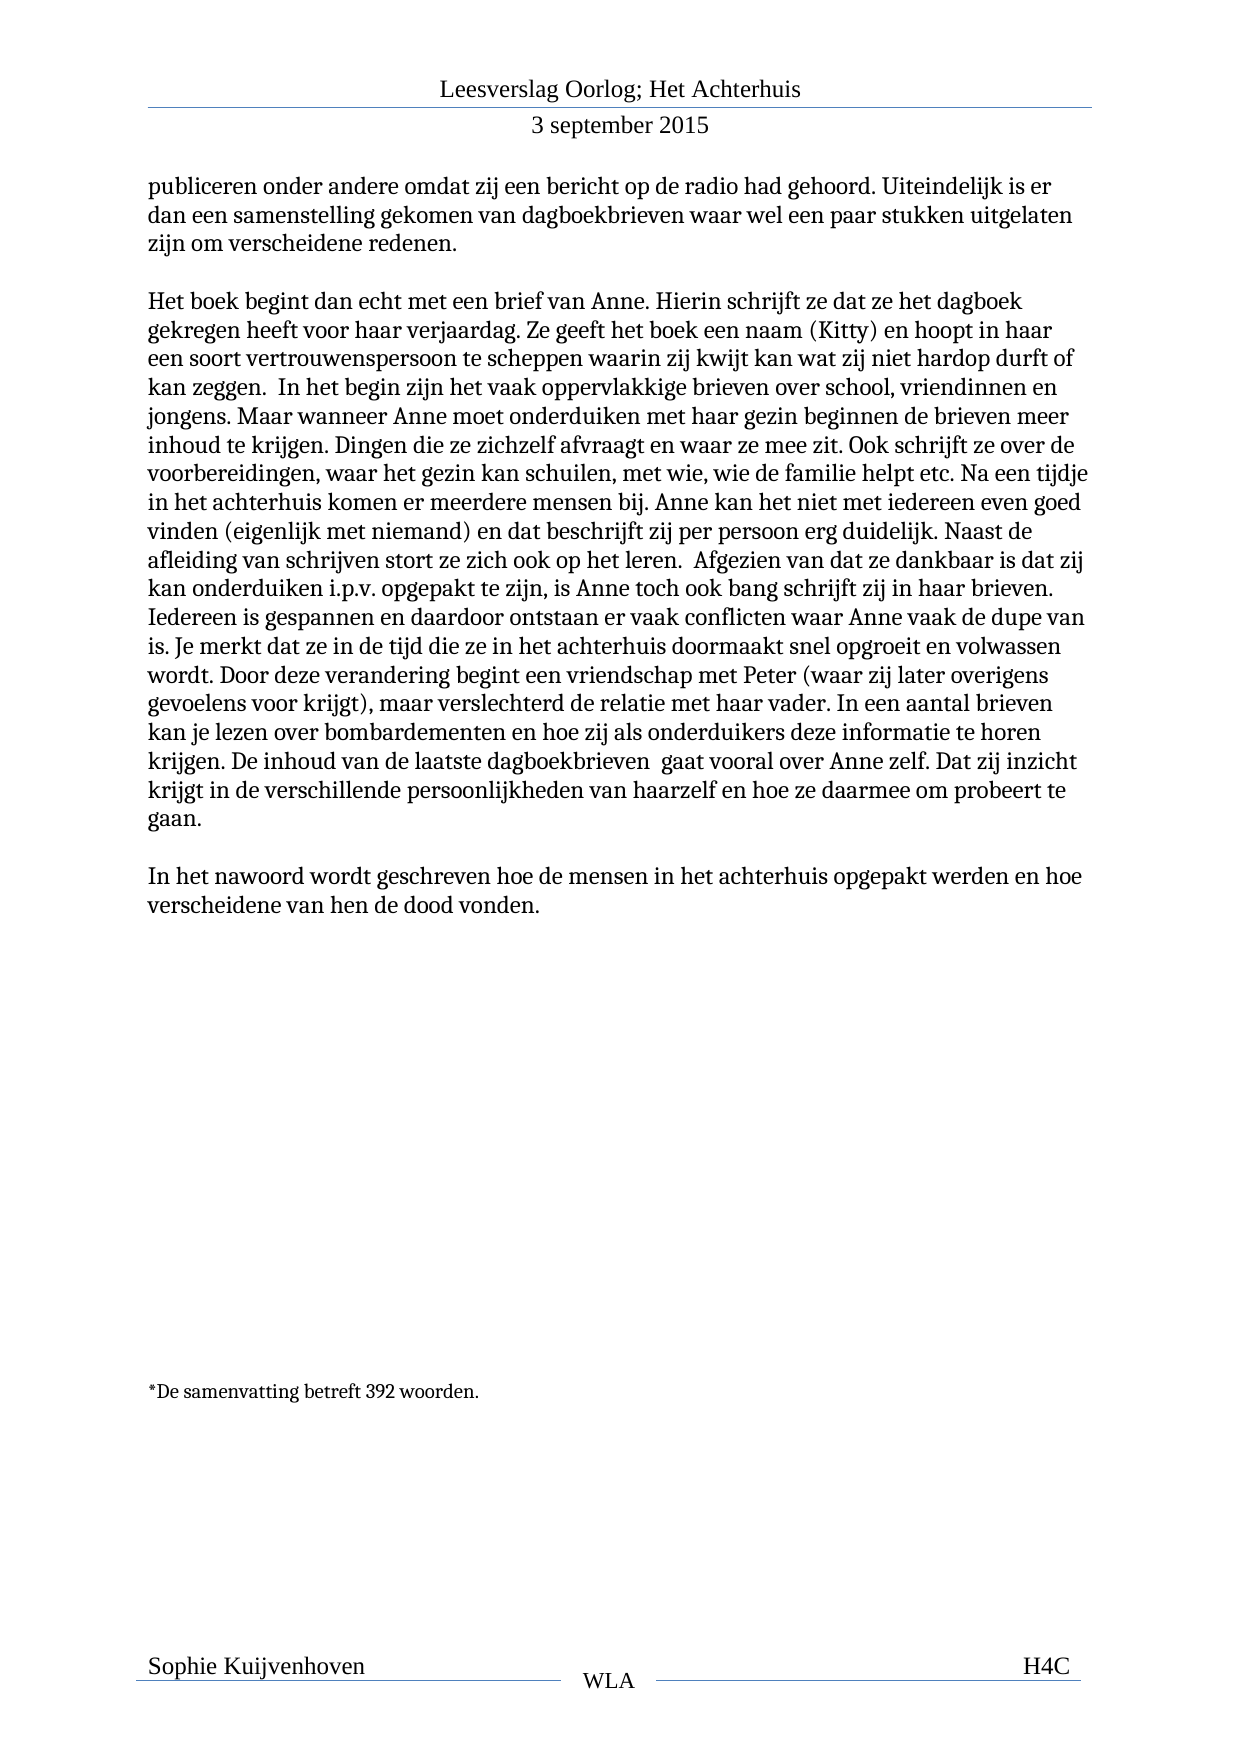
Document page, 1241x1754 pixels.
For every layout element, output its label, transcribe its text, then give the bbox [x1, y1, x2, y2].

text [148, 172, 1092, 258]
text Het boek begint dan echt met een brief van Anne. Hierin schrijft ze dat ze het dagboek gekregen heeft voor haar verjaardag. Ze geeft het boek een naam (Kitty) en hoopt in haar een soort vertrouwenspersoon te scheppen waarin zij kwijt kan wat zij niet hardop durft of kan zeggen. In het begin zijn het vaak oppervlakkige brieven over school, vriendinnen en jongens. Maar wanneer Anne moet onderduiken met haar gezin beginnen de brieven meer inhoud te krijgen. Dingen die ze zichzelf afvraagt en waar ze mee zit. Ook schrijft ze over de voorbereidingen, waar het gezin kan schuilen, met wie, wie de familie helpt etc. Na een tijdje in het achterhuis komen er meerdere mensen bij. Anne kan het niet met iedereen even goed vinden (eigenlijk met niemand) en dat beschrijft zij per persoon erg duidelijk. Naast de afleiding van schrijven stort ze zich ook op het leren. Afgezien van dat ze dankbaar is dat zij kan onderduiken i.p.v. opgepakt te zijn, is Anne toch ook bang schrijft zij in haar brieven. Iedereen is gespannen en daardoor ontstaan er vaak conflicten waar Anne vaak de dupe van is. Je merkt dat ze in de tijd die ze in het achterhuis doormaakt snel opgroeit en volwassen wordt. Door deze verandering begint een vriendschap met Peter (waar zij later overigens gevoelens voor krijgt), maar verslechterd de relatie met haar vader. In een aantal brieven kan je lezen over bombardementen en hoe zij als onderduikers deze informatie te horen krijgen. De inhoud van de laatste dagboekbrieven gaat vooral over Anne zelf. Dat zij inzicht krijgt in de verschillende persoonlijkheden van haarzelf en hoe ze daarmee om probeert te gaan. [148, 287, 1092, 833]
text In het nawoord wordt geschreven hoe de mensen in het achterhuis opgepakt werden en hoe verscheidene van hen de dood vonden. [148, 862, 1092, 919]
text *De samenvatting betreft 392 woorden. [148, 1379, 1092, 1403]
